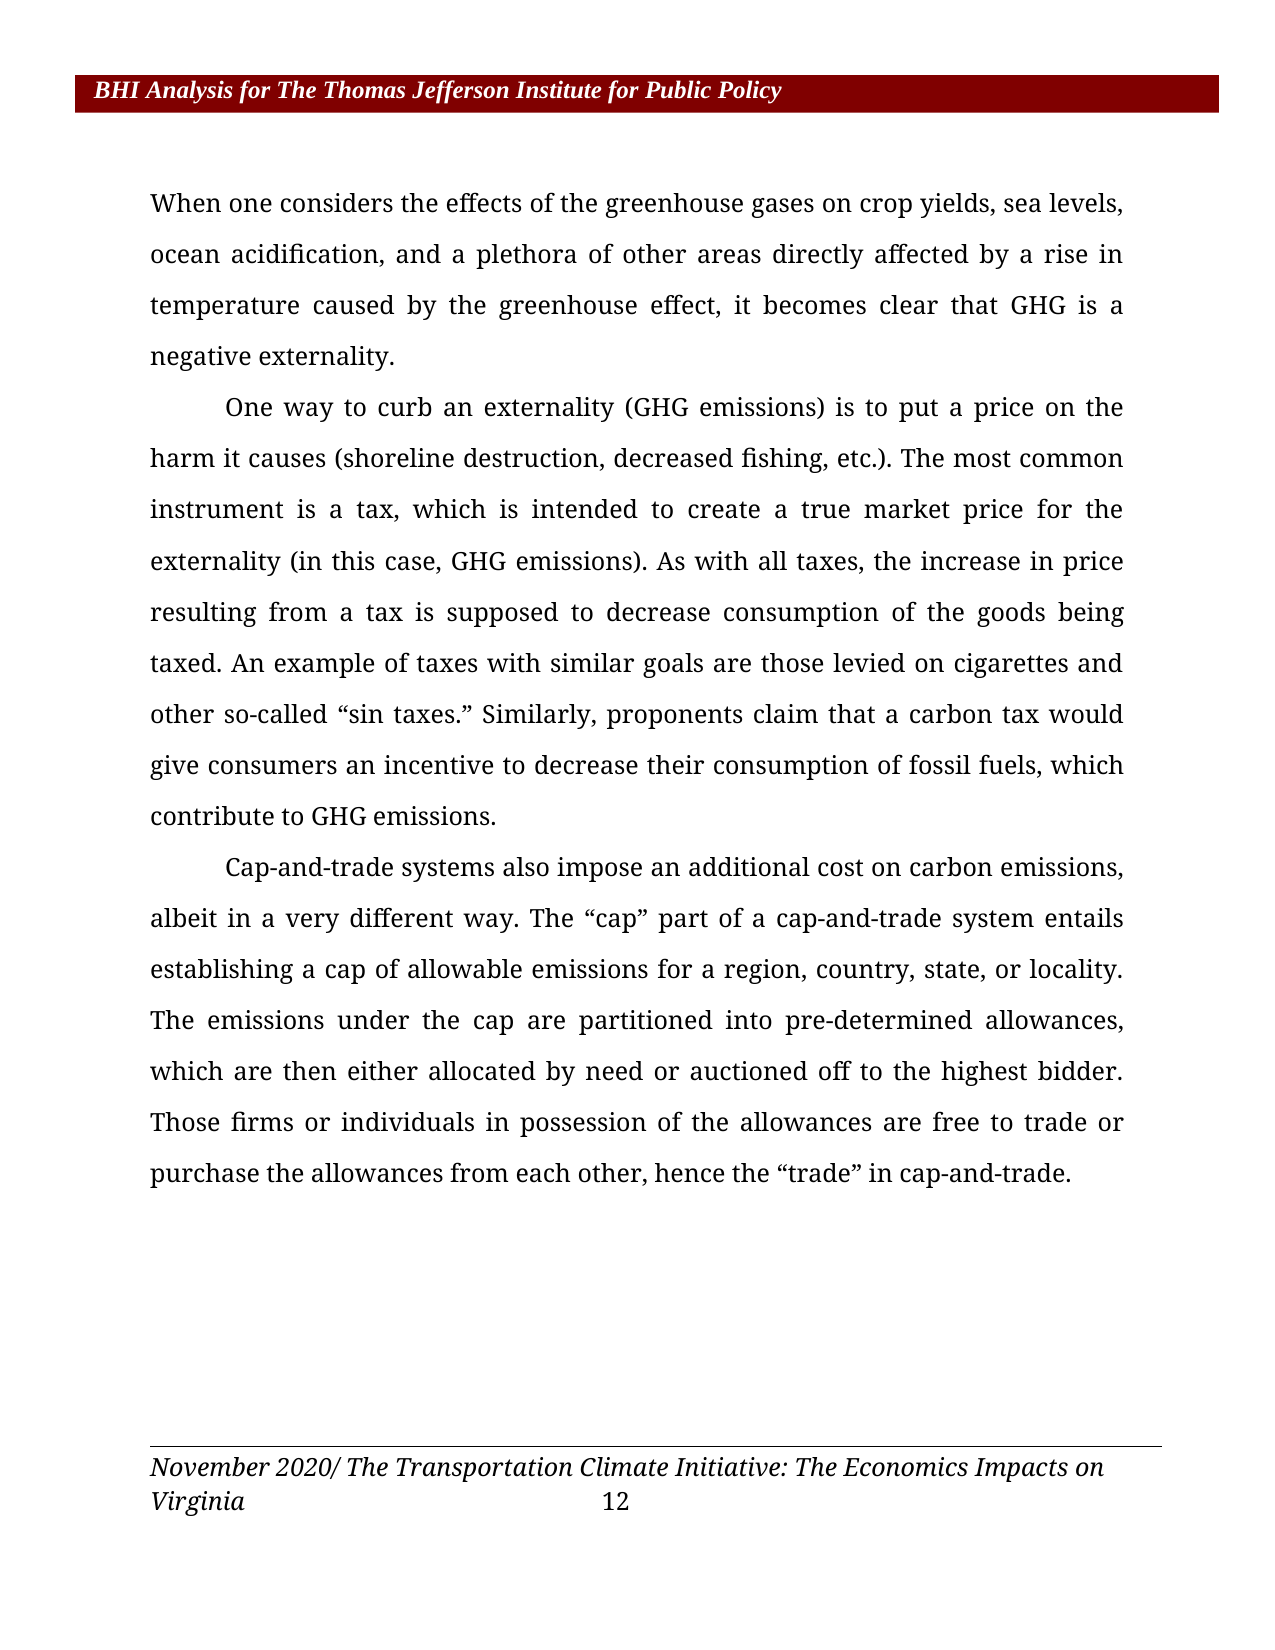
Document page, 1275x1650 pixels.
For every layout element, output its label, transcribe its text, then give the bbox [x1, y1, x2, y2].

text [150, 186, 1125, 373]
text Cap-and-trade systems also impose an additional cost on carbon emissions, albeit in a very different way. The “cap” part of a cap-and-trade system entails establishing a cap of allowable emissions for a region, country, state, or locality. The emissions under the cap are partitioned into pre-determined allowances, which are then either allocated by need or auctioned off to the highest bidder. Those firms or individuals in possession of the allowances are free to trade or purchase the allowances from each other, hence the “trade” in cap-and-trade. [150, 849, 1125, 1190]
text One way to curb an externality (GHG emissions) is to put a price on the harm it causes (shoreline destruction, decreased fishing, etc.). The most common instrument is a tax, which is intended to create a true market price for the externality (in this case, GHG emissions). As with all taxes, the increase in price resulting from a tax is supposed to decrease consumption of the goods being taxed. An example of taxes with similar goals are those levied on cigarettes and other so-called “sin taxes.” Similarly, proponents claim that a carbon tax would give consumers an incentive to decrease their consumption of fossil fuels, which contribute to GHG emissions. [150, 390, 1125, 832]
